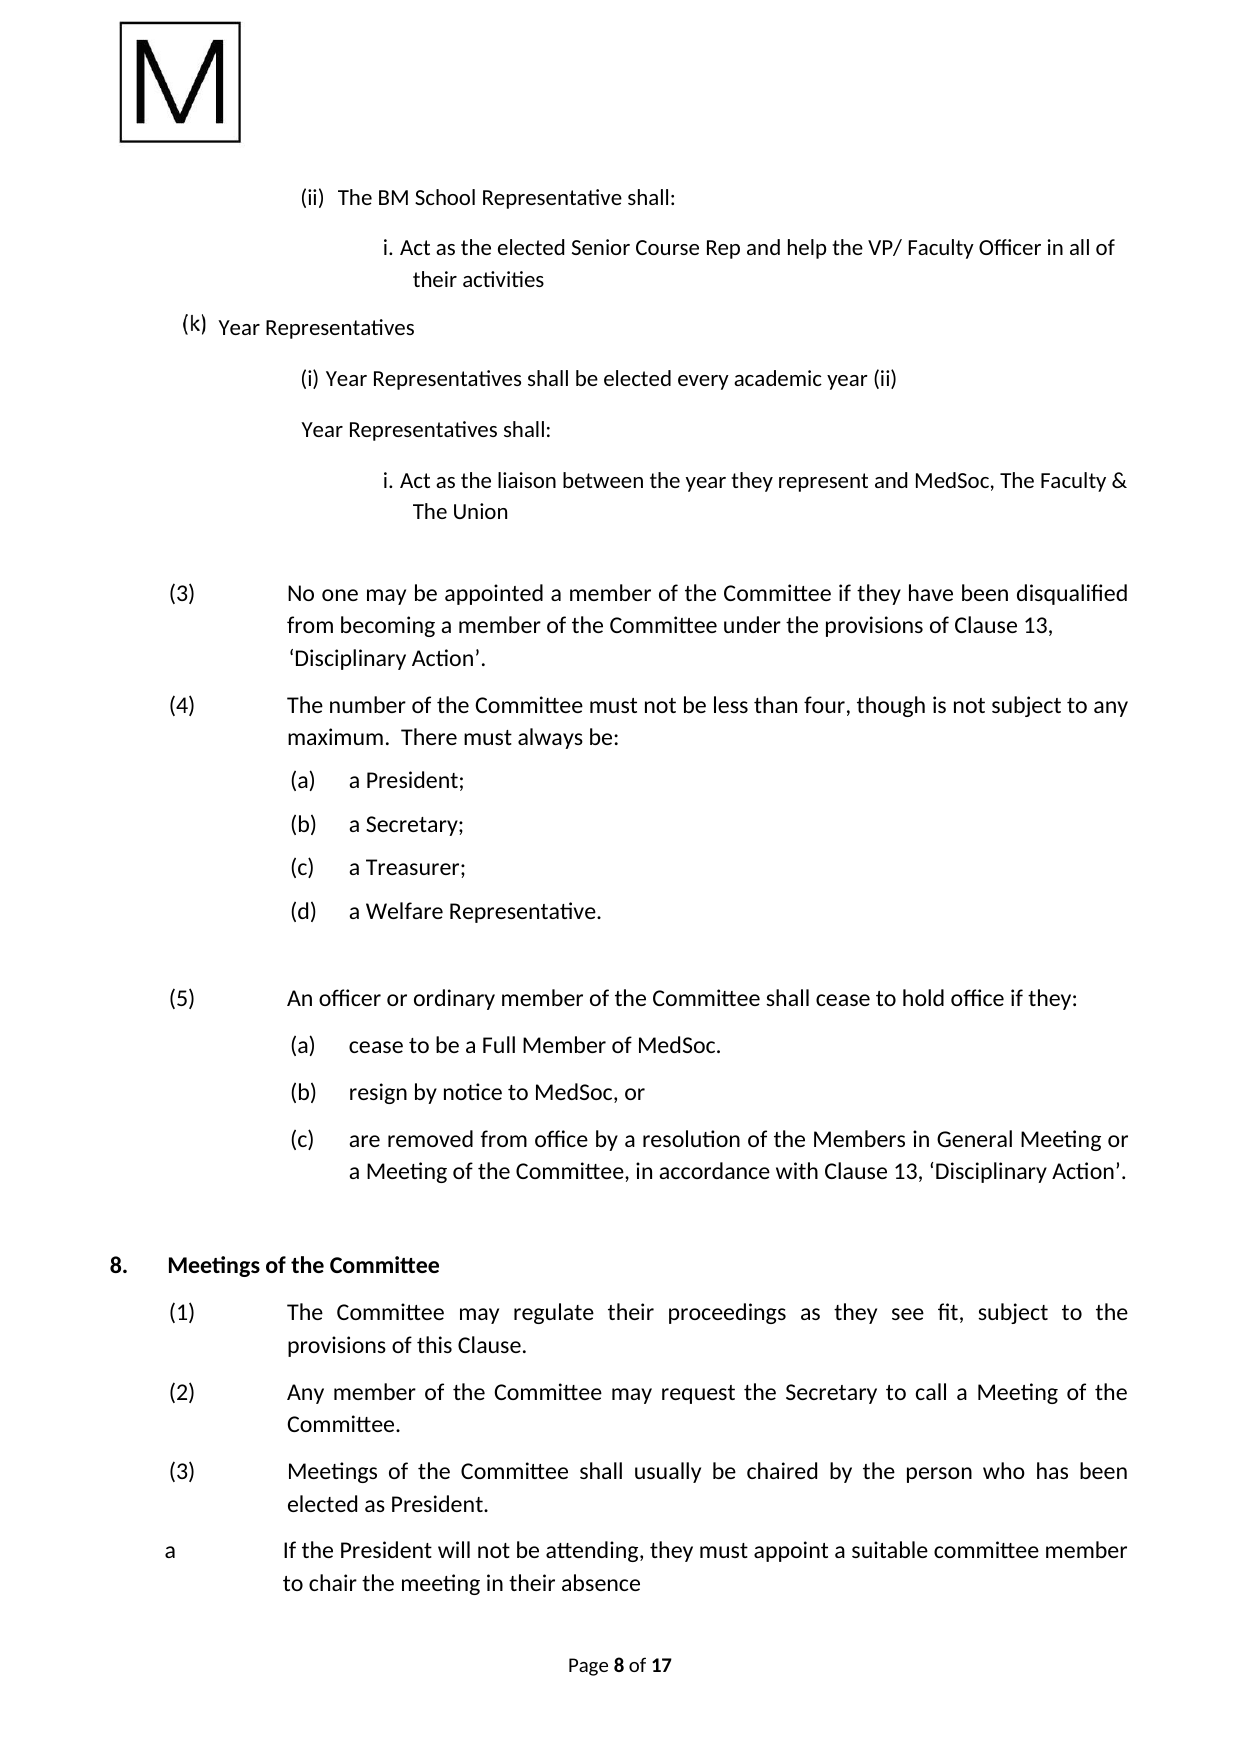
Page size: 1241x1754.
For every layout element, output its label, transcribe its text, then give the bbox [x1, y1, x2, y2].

picture [182, 313, 206, 335]
list resign by notice to MedSoc, or [290, 1077, 1129, 1106]
list a Secretary; [290, 809, 1129, 838]
list cease to be a Full Member of MedSoc. [290, 1030, 1129, 1059]
list The Committee may regulate their proceedings as they see fit, subject to the provisions of this Clause. [168, 1297, 1129, 1359]
text Year Representatives [111, 313, 1141, 342]
picture [112, 15, 247, 150]
list The BM School Representative shall: [300, 182, 1134, 211]
text (i) Year Representatives shall be elected every academic year (ii) [300, 364, 1134, 393]
subtitle 8. Meetings of the Committee [109, 1250, 1141, 1279]
list An officer or ordinary member of the Committee shall cease to hold office if they: [168, 983, 1129, 1012]
list The number of the Committee must not be less than four, though is not subject to any maximum. There must always be: [168, 690, 1129, 752]
list Meetings of the Committee shall usually be chaired by the person who has been elected as President. [168, 1456, 1129, 1518]
text ‘Disciplinary Action’. [288, 643, 1130, 672]
text i. Act as the liaison between the year they represent and MedSoc, The Faculty & The Union [383, 466, 1134, 526]
list No one may be appointed a member of the Committee if they have been disqualified from becoming a member of the Committee under the provisions of Clause 13, [168, 578, 1129, 639]
text Year Representatives shall: [301, 415, 1134, 443]
list If the President will not be attending, they must appoint a suitable committee member to chair the meeting in their absence [164, 1536, 1129, 1597]
list a President; [290, 766, 1129, 795]
list are removed from office by a resolution of the Members in General Meeting or a Meeting of the Committee, in accordance with Clause 13, ‘Disciplinary Action’. [290, 1124, 1129, 1186]
list a Welfare Representative. [290, 896, 1129, 925]
text i. Act as the elected Senior Course Rep and help the VP/ Faculty Officer in all of their activities [383, 233, 1134, 293]
list Any member of the Committee may request the Secretary to call a Meeting of the Committee. [168, 1377, 1129, 1438]
list a Treasurer; [290, 852, 1129, 882]
